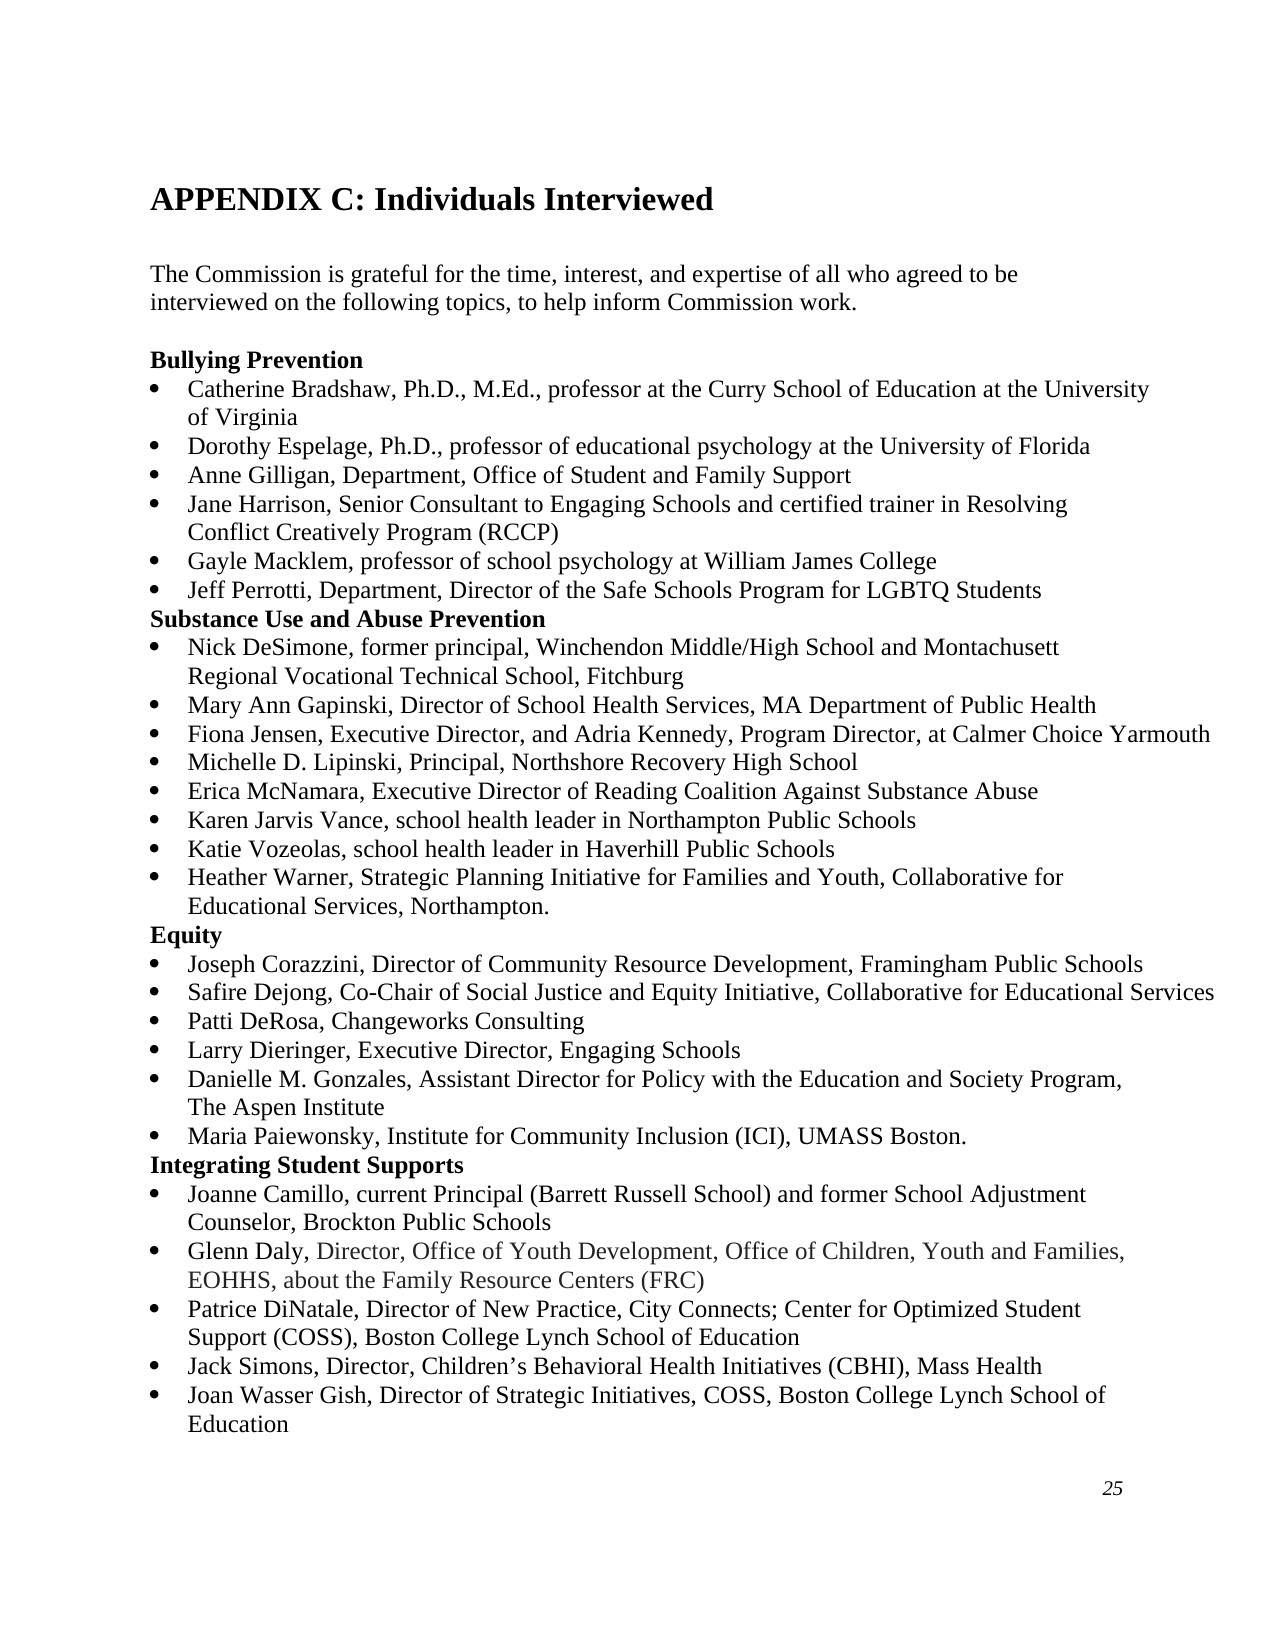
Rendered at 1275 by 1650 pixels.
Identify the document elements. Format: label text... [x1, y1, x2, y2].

list Karen Jarvis Vance, school health leader in Northampton Public Schools [150, 805, 1153, 834]
list Mary Ann Gapinski, Director of School Health Services, MA Department of Public Health [150, 690, 1153, 719]
list Patrice DiNatale, Director of New Practice, City Connects; Center for Optimized Student Support (COSS), Boston College Lynch School of Education [150, 1294, 1153, 1351]
list Nick DeSimone, former principal, Winchendon Middle/High School and Montachusett Regional Vocational Technical School, Fitchburg [150, 632, 1153, 690]
text Substance Use and Abuse Prevention [150, 604, 1153, 632]
text Equity [150, 920, 1153, 949]
subtitle APPENDIX C: Individuals Interviewed [150, 179, 1125, 217]
text Integrating Student Supports [150, 1150, 1153, 1179]
list Dorothy Espelage, Ph.D., professor of educational psychology at the University of Florida [150, 431, 1153, 460]
list Larry Dieringer, Executive Director, Engaging Schools [150, 1035, 1153, 1064]
list Catherine Bradshaw, Ph.D., M.Ed., professor at the Curry School of Education at the University of Virginia [150, 374, 1153, 431]
list Glenn Daly, Director, Office of Youth Development, Office of Children, Youth and Families, EOHHS, about the Family Resource Centers (FRC) [705, 1236, 1153, 1294]
list Maria Paiewonsky, Institute for Community Inclusion (ICI), UMASS Boston. [150, 1121, 1153, 1150]
list Safire Dejong, Co-Chair of Social Justice and Equity Initiative, Collaborative for Educational Services [150, 977, 1219, 1006]
list Patti DeRosa, Changeworks Consulting [150, 1006, 1153, 1035]
list Glenn Daly, Director, Office of Youth Development, Office of Children, Youth and Families, EOHHS, about the Family Resource Centers (FRC) [150, 1236, 316, 1294]
list Jack Simons, Director, Children’s Behavioral Health Initiatives (CBHI), Mass Health [150, 1351, 1153, 1380]
list Jane Harrison, Senior Consultant to Engaging Schools and certified trainer in Resolving Conflict Creatively Program (RCCP) [150, 489, 1153, 546]
list Michelle D. Lipinski, Principal, Northshore Recovery High School [150, 747, 1153, 776]
list Joseph Corazzini, Director of Community Resource Development, Framingham Public Schools [150, 949, 1153, 977]
list Heather Warner, Strategic Planning Initiative for Families and Youth, Collaborative for Educational Services, Northampton. [150, 862, 1153, 920]
list Joanne Camillo, current Principal (Barrett Russell School) and former School Adjustment Counselor, Brockton Public Schools [150, 1179, 1153, 1236]
text Bullying Prevention [150, 345, 1153, 374]
list Danielle M. Gonzales, Assistant Director for Policy with the Education and Society Program, The Aspen Institute [150, 1064, 1153, 1121]
list Anne Gilligan, Department, Office of Student and Family Support [150, 460, 1153, 489]
list Jeff Perrotti, Department, Director of the Safe Schools Program for LGBTQ Students [150, 575, 1153, 604]
list Gayle Macklem, professor of school psychology at William James College [150, 546, 1153, 575]
list Erica McNamara, Executive Director of Reading Coalition Against Substance Abuse [150, 776, 1153, 805]
text The Commission is grateful for the time, interest, and expertise of all who agreed to be interviewed on the following topics, to help inform Commission work. [150, 259, 1125, 316]
list Katie Vozeolas, school health leader in Haverhill Public Schools [150, 834, 1153, 862]
list Fiona Jensen, Executive Director, and Adria Kennedy, Program Director, at Calmer Choice Yarmouth [150, 719, 1228, 747]
list Joan Wasser Gish, Director of Strategic Initiatives, COSS, Boston College Lynch School of Education [150, 1380, 1153, 1437]
